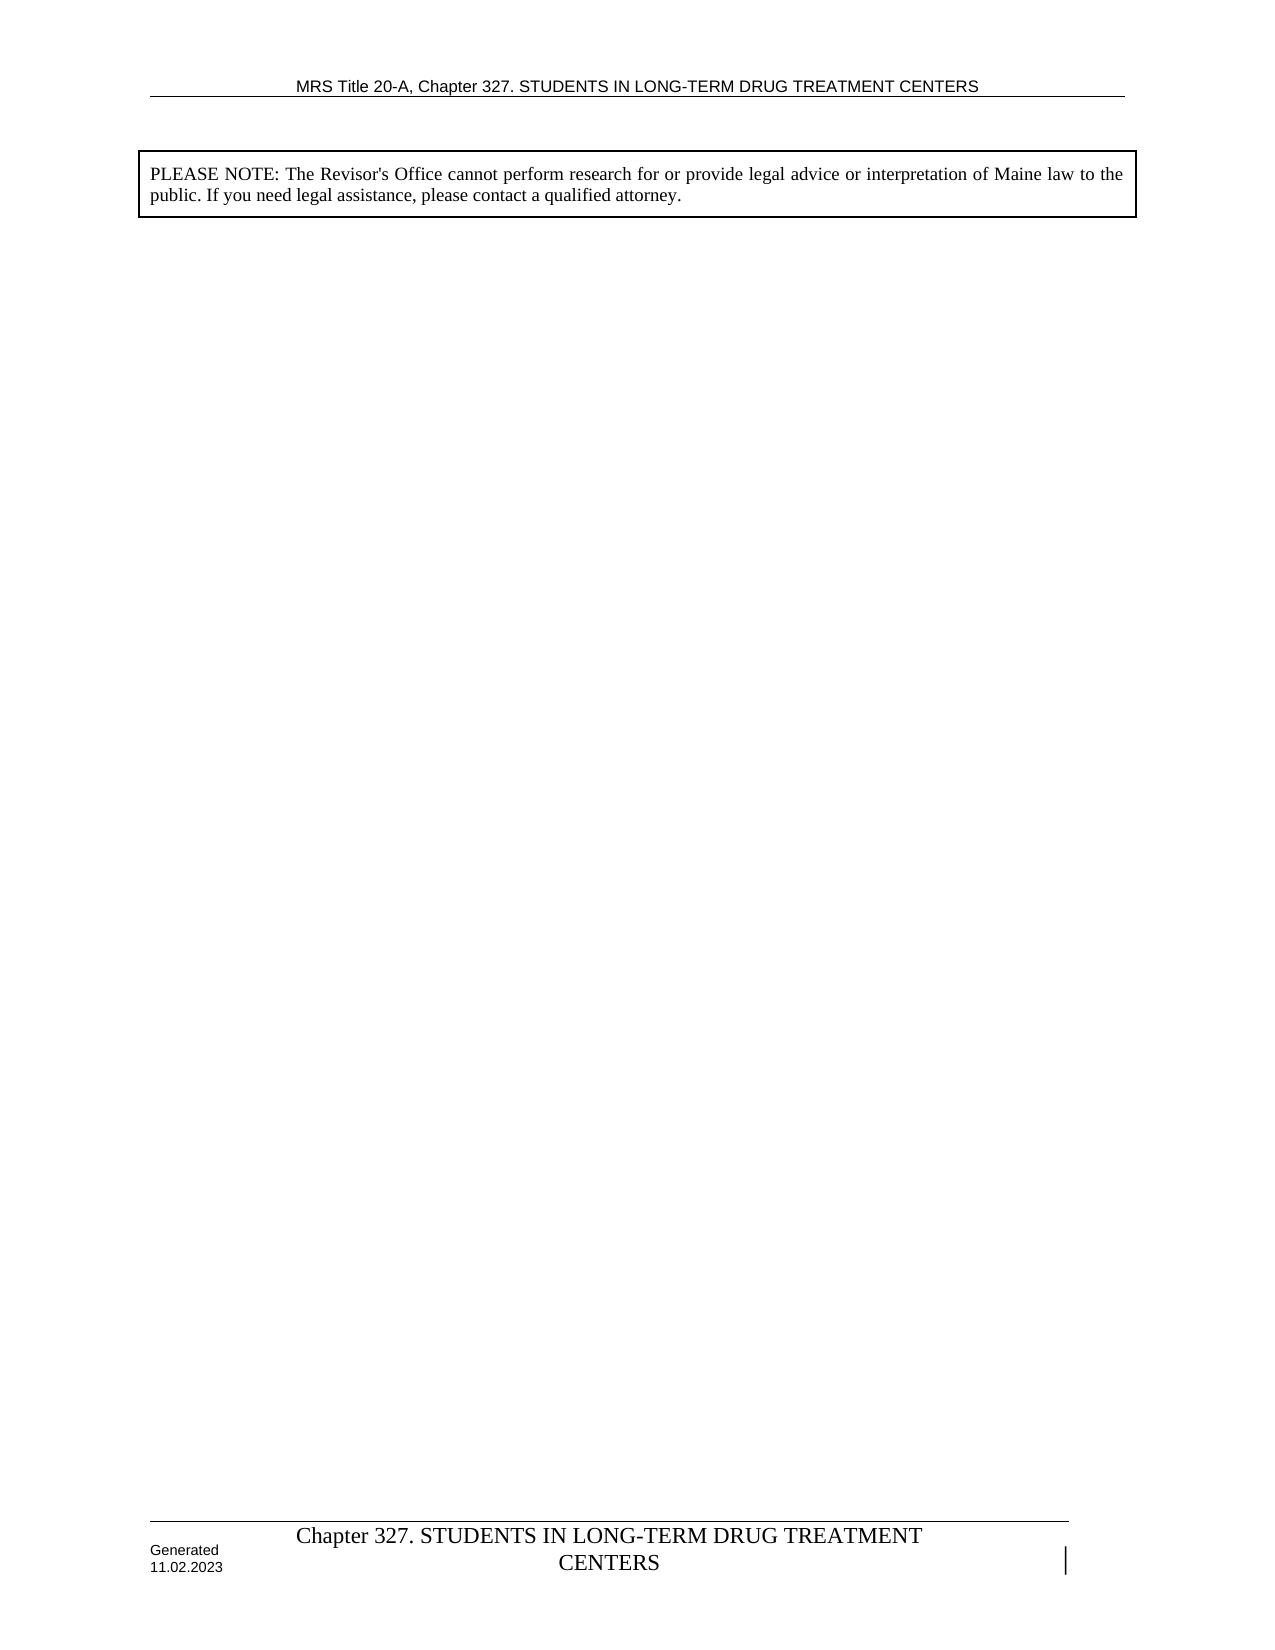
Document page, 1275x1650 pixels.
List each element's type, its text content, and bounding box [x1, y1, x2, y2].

text PLEASE NOTE: The Revisor's Office cannot perform research for or provide legal advice or interpretation of Maine law to the public. If you need legal assistance, please contact a qualified attorney. [140, 152, 1135, 216]
